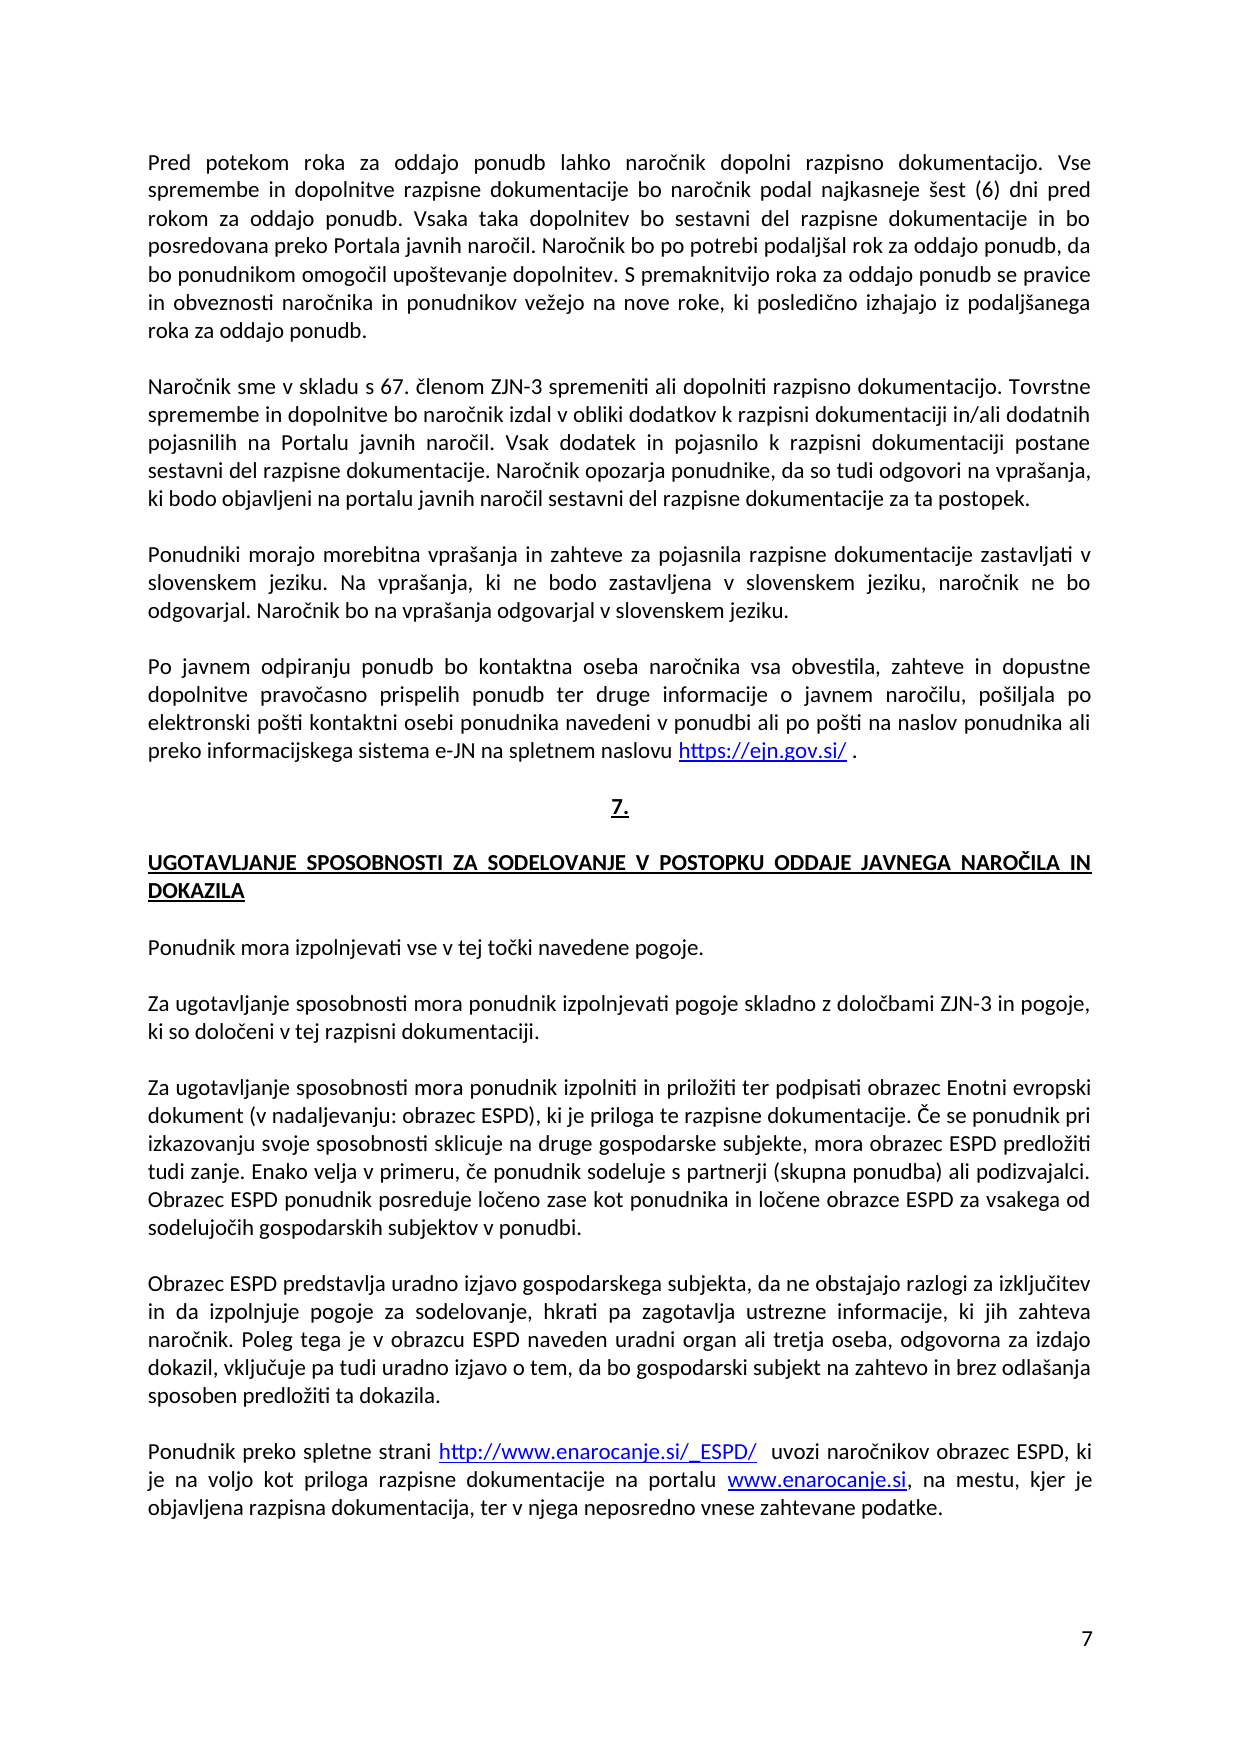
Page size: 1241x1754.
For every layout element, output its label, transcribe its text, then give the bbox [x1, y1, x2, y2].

text UGOTAVLJANJE SPOSOBNOSTI ZA SODELOVANJE V POSTOPKU ODDAJE JAVNEGA NAROČILA IN DOKAZILA [148, 848, 1093, 904]
text Ponudnik preko spletne strani http://www.enarocanje.si/_ESPD/ uvozi naročnikov obrazec ESPD, ki je na voljo kot priloga razpisne dokumentacije na portalu www.enarocanje.si, na mestu, kjer je objavljena razpisna dokumentacija, ter v njega neposredno vnese zahtevane podatke. [148, 1437, 1093, 1521]
text Za ugotavljanje sposobnosti mora ponudnik izpolniti in priložiti ter podpisati obrazec Enotni evropski dokument (v nadaljevanju: obrazec ESPD), ki je priloga te razpisne dokumentacije. Če se ponudnik pri izkazovanju svoje sposobnosti sklicuje na druge gospodarske subjekte, mora obrazec ESPD predložiti tudi zanje. Enako velja v primeru, če ponudnik sodeluje s partnerji (skupna ponudba) ali podizvajalci. Obrazec ESPD ponudnik posreduje ločeno zase kot ponudnika in ločene obrazce ESPD za vsakega od sodelujočih gospodarskih subjektov v ponudbi. [148, 1073, 1093, 1241]
text Za ugotavljanje sposobnosti mora ponudnik izpolnjevati pogoje skladno z določbami ZJN-3 in pogoje, ki so določeni v tej razpisni dokumentaciji. [148, 989, 1093, 1045]
text Obrazec ESPD predstavlja uradno izjavo gospodarskega subjekta, da ne obstajajo razlogi za izključitev in da izpolnjuje pogoje za sodelovanje, hkrati pa zagotavlja ustrezne informacije, ki jih zahteva naročnik. Poleg tega je v obrazcu ESPD naveden uradni organ ali tretja oseba, odgovorna za izdajo dokazil, vključuje pa tudi uradno izjavo o tem, da bo gospodarski subjekt na zahtevo in brez odlašanja sposoben predložiti ta dokazila. [148, 1269, 1093, 1409]
text Ponudnik mora izpolnjevati vse v tej točki navedene pogoje. [148, 933, 1093, 961]
text Pred potekom roka za oddajo ponudb lahko naročnik dopolni razpisno dokumentacijo. Vse spremembe in dopolnitve razpisne dokumentacije bo naročnik podal najkasneje šest (6) dni pred rokom za oddajo ponudb. Vsaka taka dopolnitev bo sestavni del razpisne dokumentacije in bo posredovana preko Portala javnih naročil. Naročnik bo po potrebi podaljšal rok za oddajo ponudb, da bo ponudnikom omogočil upoštevanje dopolnitev. S premaknitvijo roka za oddajo ponudb se pravice in obveznosti naročnika in ponudnikov vežejo na nove roke, ki posledično izhajajo iz podaljšanega roka za oddajo ponudb. [148, 148, 1093, 344]
text Po javnem odpiranju ponudb bo kontaktna oseba naročnika vsa obvestila, zahteve in dopustne dopolnitve pravočasno prispelih ponudb ter druge informacije o javnem naročilu, pošiljala po elektronski pošti kontaktni osebi ponudnika navedeni v ponudbi ali po pošti na naslov ponudnika ali preko informacijskega sistema e-JN na spletnem naslovu https://ejn.gov.si/ . [148, 652, 1093, 764]
text Naročnik sme v skladu s 67. členom ZJN-3 spremeniti ali dopolniti razpisno dokumentacijo. Tovrstne spremembe in dopolnitve bo naročnik izdal v obliki dodatkov k razpisni dokumentaciji in/ali dodatnih pojasnilih na Portalu javnih naročil. Vsak dodatek in pojasnilo k razpisni dokumentaciji postane sestavni del razpisne dokumentacije. Naročnik opozarja ponudnike, da so tudi odgovori na vprašanja, ki bodo objavljeni na portalu javnih naročil sestavni del razpisne dokumentacije za ta postopek. [148, 372, 1093, 512]
text Ponudniki morajo morebitna vprašanja in zahteve za pojasnila razpisne dokumentacije zastavljati v slovenskem jeziku. Na vprašanja, ki ne bodo zastavljena v slovenskem jeziku, naročnik ne bo odgovarjal. Naročnik bo na vprašanja odgovarjal v slovenskem jeziku. [148, 540, 1093, 624]
subtitle 7. [148, 792, 1093, 820]
